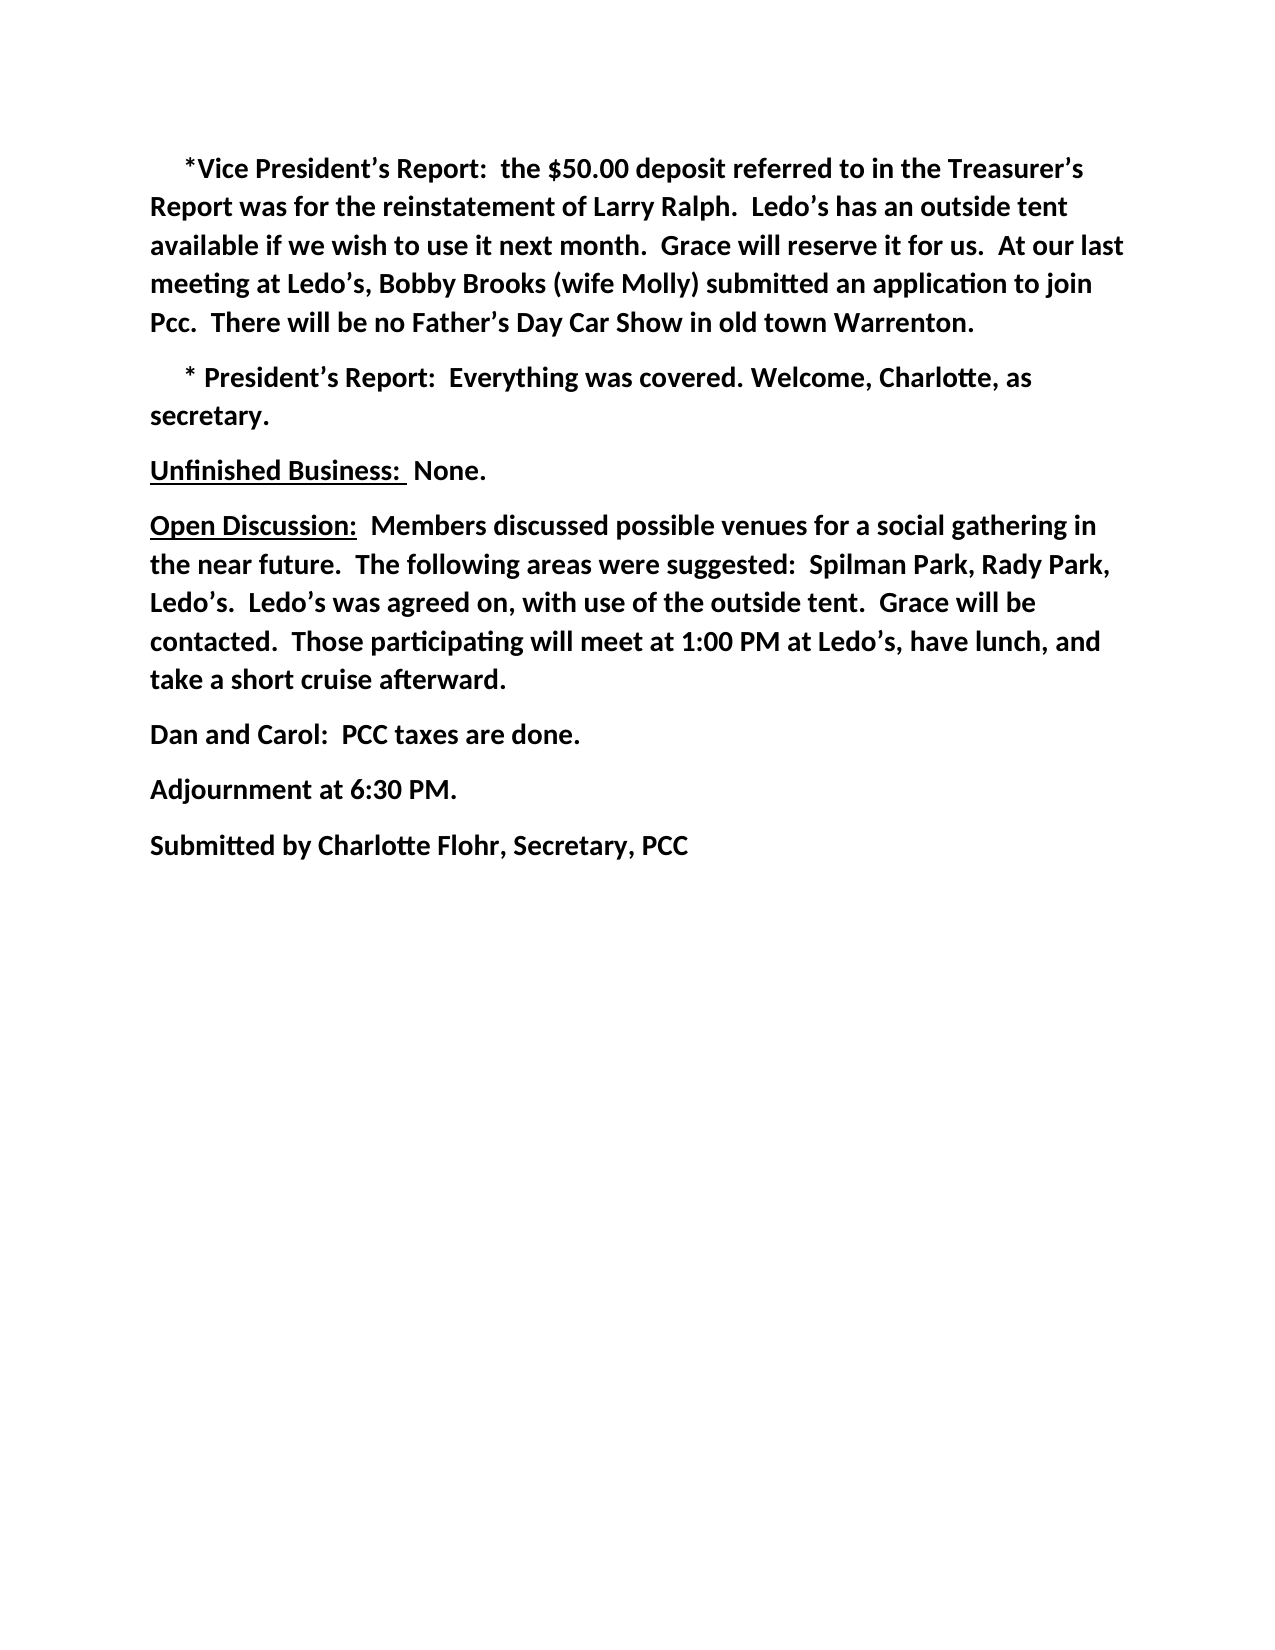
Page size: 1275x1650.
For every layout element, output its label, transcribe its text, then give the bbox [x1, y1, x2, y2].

text Submitted by Charlotte Flohr, Secretary, PCC [150, 827, 1125, 862]
text * President’s Report: Everything was covered. Welcome, Charlotte, as secretary. [150, 359, 1125, 433]
text *Vice President’s Report: the $50.00 deposit referred to in the Treasurer’s Report was for the reinstatement of Larry Ralph. Ledo’s has an outside tent available if we wish to use it next month. Grace will reserve it for us. At our last meeting at Ledo’s, Bobby Brooks (wife Molly) submitted an application to join Pcc. There will be no Father’s Day Car Show in old town Warrenton. [150, 150, 1125, 339]
text Adjournment at 6:30 PM. [150, 771, 1125, 807]
text Dan and Carol: PCC taxes are done. [150, 716, 1125, 752]
text Unfinished Business: None. [150, 452, 1125, 488]
text Open Discussion: Members discussed possible venues for a social gathering in the near future. The following areas were suggested: Spilman Park, Rady Park, Ledo’s. Ledo’s was agreed on, with use of the outside tent. Grace will be contacted. Those participating will meet at 1:00 PM at Ledo’s, have lunch, and take a short cruise afterward. [150, 507, 1125, 697]
